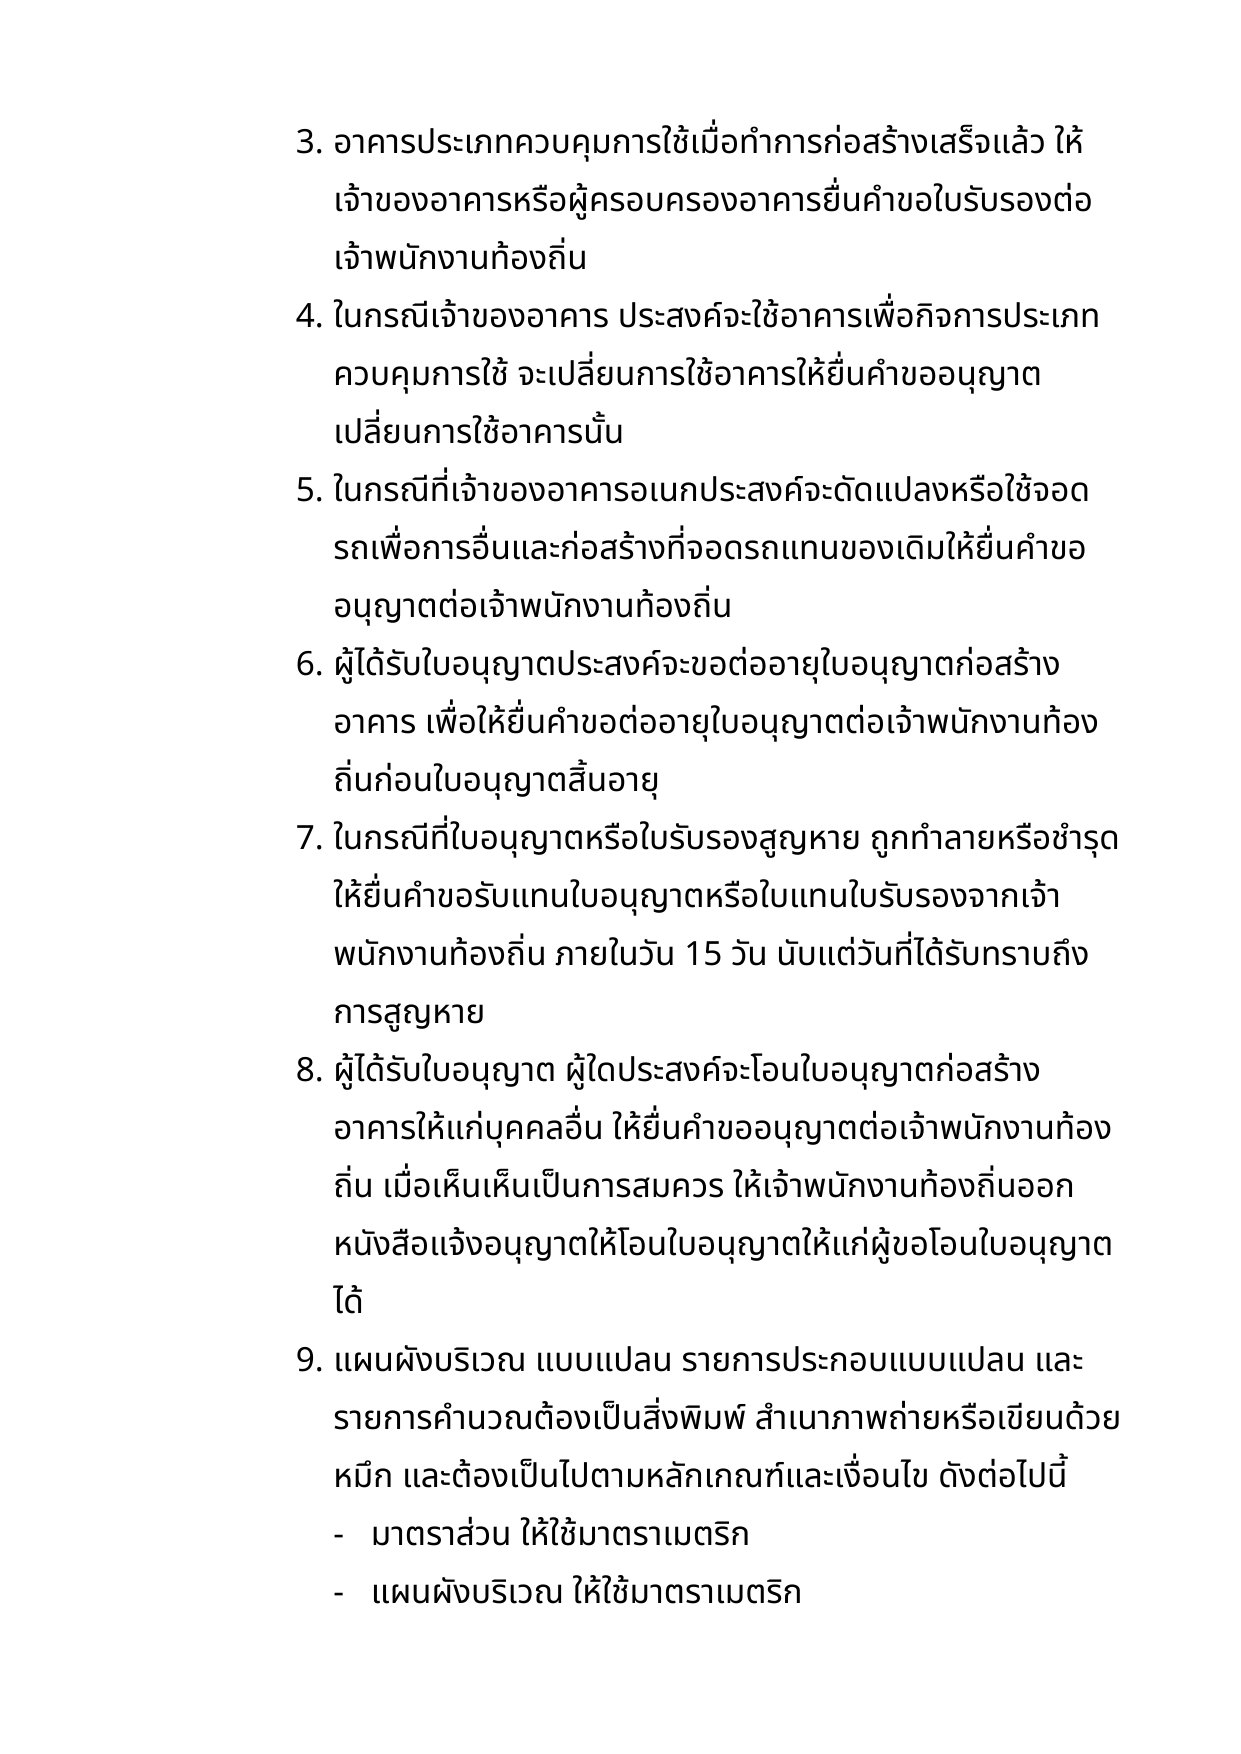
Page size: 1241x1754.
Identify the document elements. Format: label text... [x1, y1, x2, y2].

list มาตราส่วน ให้ใช้มาตราเมตริก [333, 1510, 1122, 1560]
list ผู้ได้รับใบอนุญาต ผู้ใดประสงค์จะโอนใบอนุญาตก่อสร้างอาคารให้แก่บุคคลอื่น ให้ยื่นคำขออนุญาตต่อเจ้าพนักงานท้องถิ่น เมื่อเห็นเห็นเป็นการสมควร ให้เจ้าพนักงานท้องถิ่นออกหนังสือแจ้งอนุญาตให้โอนใบอนุญาตให้แก่ผู้ขอโอนใบอนุญาตได้ [296, 1046, 1122, 1328]
list ในกรณีที่เจ้าของอาคารอเนกประสงค์จะดัดแปลงหรือใช้จอดรถเพื่อการอื่นและก่อสร้างที่จอดรถแทนของเดิมให้ยื่นคำขออนุญาตต่อเจ้าพนักงานท้องถิ่น [296, 466, 1122, 632]
list แผนผังบริเวณ แบบแปลน รายการประกอบแบบแปลน และรายการคำนวณต้องเป็นสิ่งพิมพ์ สำเนาภาพถ่ายหรือเขียนด้วยหมึก และต้องเป็นไปตามหลักเกณฑ์และเงื่อนไข ดังต่อไปนี้ [296, 1336, 1122, 1502]
list อาคารประเภทควบคุมการใช้เมื่อทำการก่อสร้างเสร็จแล้ว ให้เจ้าของอาคารหรือผู้ครอบครองอาคารยื่นคำขอใบรับรองต่อเจ้าพนักงานท้องถิ่น [296, 118, 1122, 284]
list ในกรณีที่ใบอนุญาตหรือใบรับรองสูญหาย ถูกทำลายหรือชำรุด ให้ยื่นคำขอรับแทนใบอนุญาตหรือใบแทนใบรับรองจากเจ้าพนักงานท้องถิ่น ภายในวัน 15 วัน นับแต่วันที่ได้รับทราบถึงการสูญหาย [296, 814, 1122, 1038]
list แผนผังบริเวณ ให้ใช้มาตราเมตริก [333, 1568, 1122, 1618]
list ในกรณีเจ้าของอาคาร ประสงค์จะใช้อาคารเพื่อกิจการประเภทควบคุมการใช้ จะเปลี่ยนการใช้อาคารให้ยื่นคำขออนุญาตเปลี่ยนการใช้อาคารนั้น [296, 292, 1122, 458]
list ผู้ได้รับใบอนุญาตประสงค์จะขอต่ออายุใบอนุญาตก่อสร้างอาคาร เพื่อให้ยื่นคำขอต่ออายุใบอนุญาตต่อเจ้าพนักงานท้องถิ่นก่อนใบอนุญาตสิ้นอายุ [296, 640, 1122, 806]
